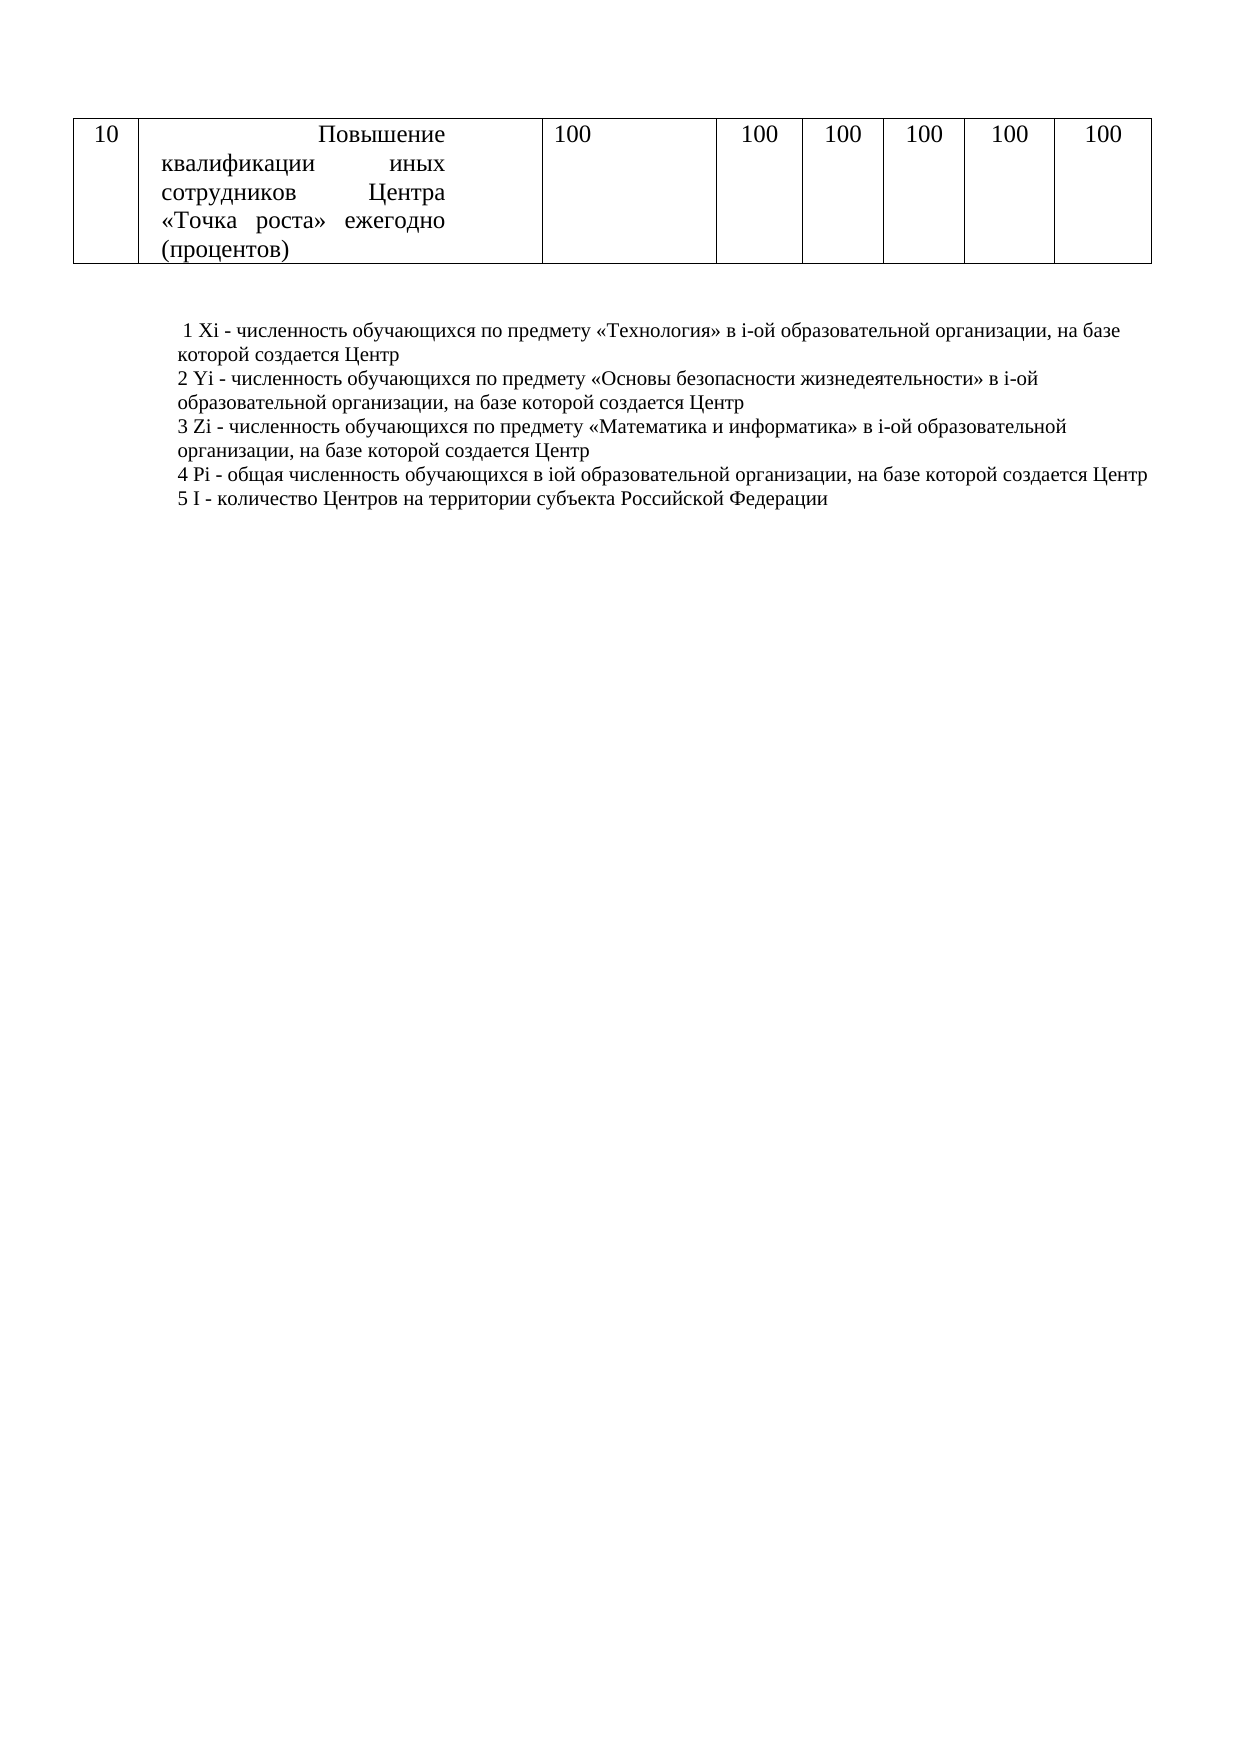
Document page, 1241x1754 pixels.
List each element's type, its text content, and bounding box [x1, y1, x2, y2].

text 4 Pi - общая численность обучающихся в iой образовательной организации, на базе которой создается Центр [177, 462, 1152, 486]
table_cell 100 [1055, 119, 1151, 263]
table_cell 100 [884, 119, 964, 263]
text 2 Yi - численность обучающихся по предмету «Основы безопасности жизнедеятельности» в i-ой образовательной организации, на базе которой создается Центр [177, 366, 1152, 414]
table_cell 100 [717, 119, 802, 263]
table_cell 100 [543, 119, 716, 263]
text 1 Xi - численность обучающихся по предмету «Технология» в i-ой образовательной организации, на базе которой создается Центр [177, 318, 1152, 366]
text 5 I - количество Центров на территории субъекта Российской Федерации [177, 486, 1152, 510]
text 3 Zi - численность обучающихся по предмету «Математика и информатика» в i-ой образовательной организации, на базе которой создается Центр [177, 414, 1152, 462]
table_cell 100 [965, 119, 1054, 263]
table_cell [139, 119, 542, 263]
table_cell 100 [803, 119, 883, 263]
table_cell 10 [74, 119, 138, 263]
